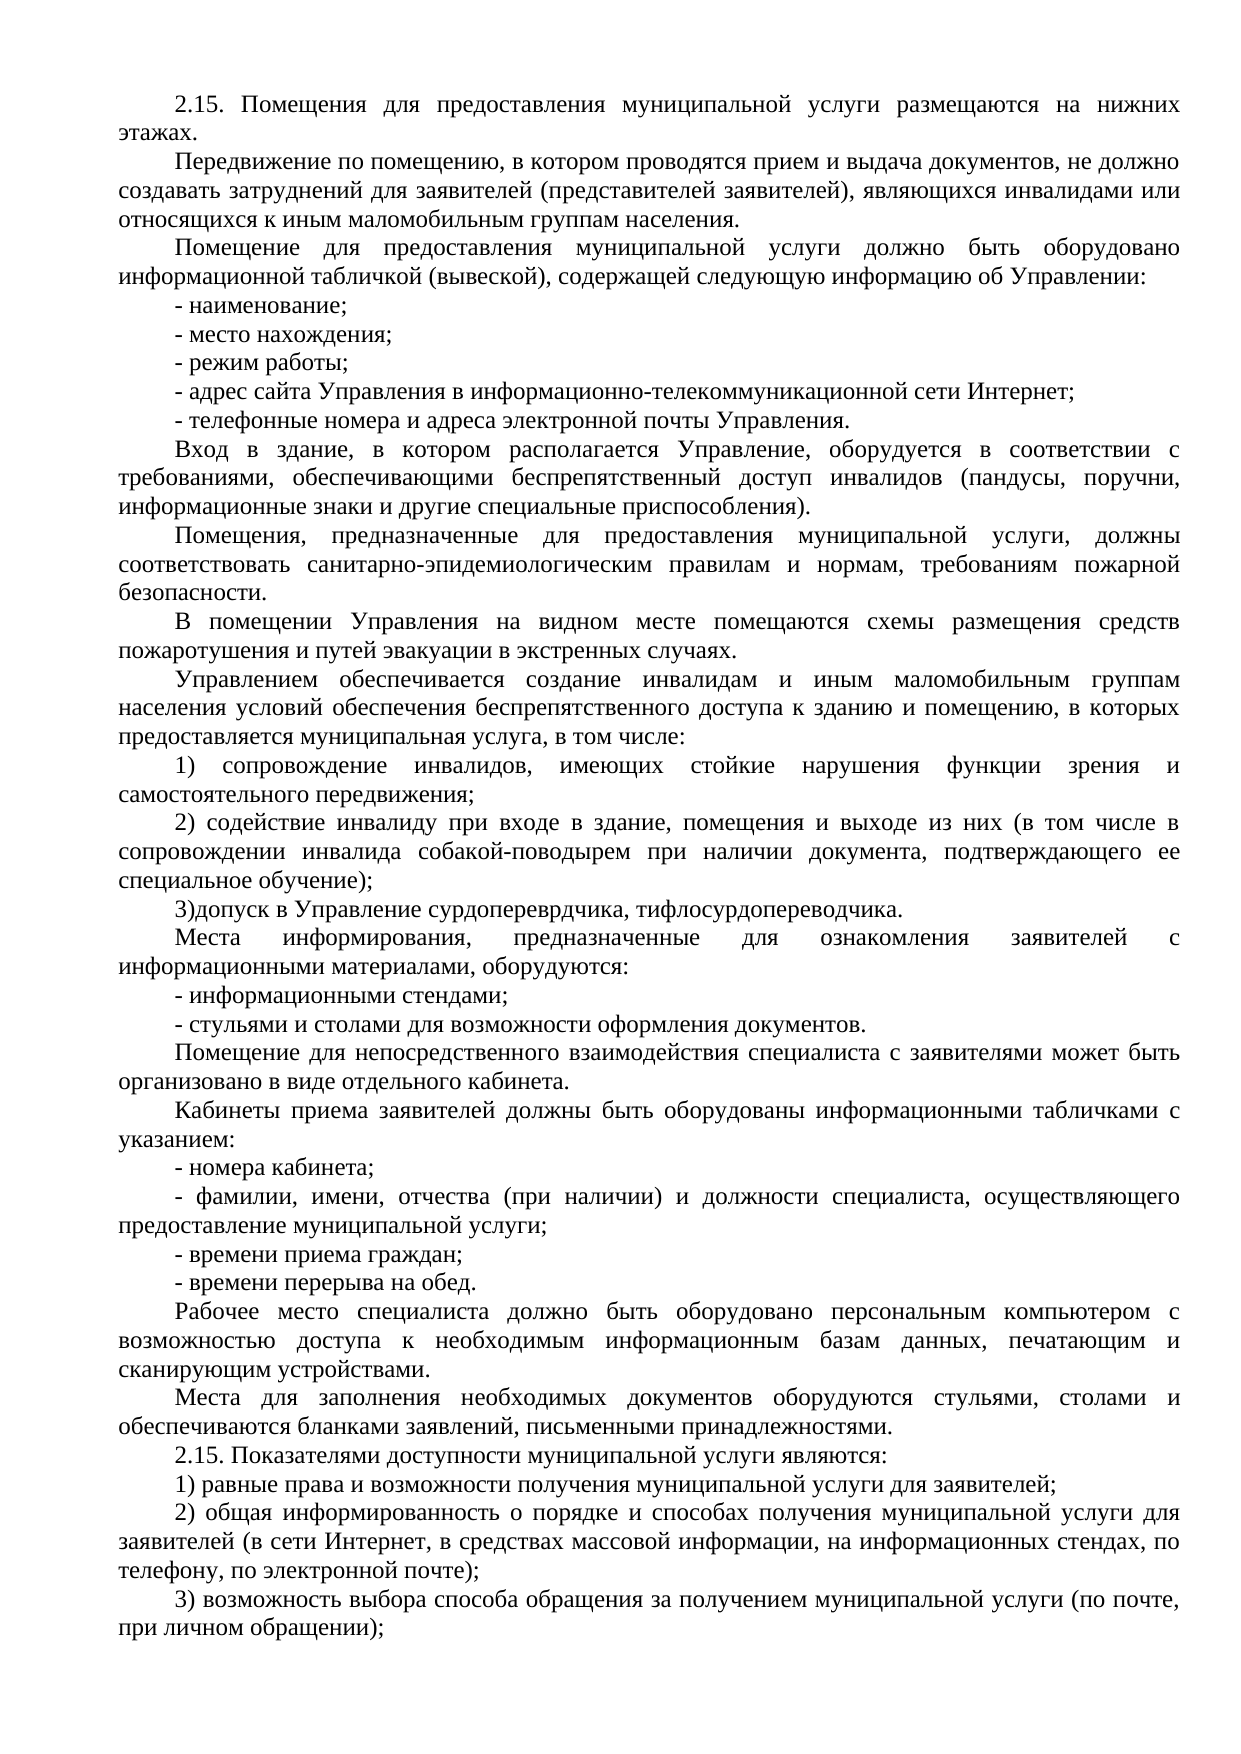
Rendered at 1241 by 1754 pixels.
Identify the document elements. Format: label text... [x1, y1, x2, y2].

text Рабочее место специалиста должно быть оборудовано персональным компьютером с возможностью доступа к необходимым информационным базам данных, печатающим и сканирующим устройствами. [118, 1296, 1181, 1382]
text - стульями и столами для возможности оформления документов. [118, 1009, 1181, 1037]
text - номера кабинета; [118, 1152, 1181, 1181]
text - фамилии, имени, отчества (при наличии) и должности специалиста, осуществляющего предоставление муниципальной услуги; [118, 1181, 1181, 1239]
text 1) равные права и возможности получения муниципальной услуги для заявителей; [118, 1469, 1181, 1497]
text 3) возможность выбора способа обращения за получением муниципальной услуги (по почте, при личном обращении); [118, 1584, 1181, 1641]
text Места для заполнения необходимых документов оборудуются стульями, столами и обеспечиваются бланками заявлений, письменными принадлежностями. [118, 1382, 1181, 1440]
text 2) содействие инвалиду при входе в здание, помещения и выходе из них (в том числе в сопровождении инвалида собакой-поводырем при наличии документа, подтверждающего ее специальное обучение); [118, 807, 1181, 894]
text Управлением обеспечивается создание инвалидам и иным маломобильным группам населения условий обеспечения беспрепятственного доступа к зданию и помещению, в которых предоставляется муниципальная услуга, в том числе: [118, 664, 1181, 750]
text Помещение для предоставления муниципальной услуги должно быть оборудовано информационной табличкой (вывеской), содержащей следующую информацию об Управлении: [118, 232, 1181, 290]
text Кабинеты приема заявителей должны быть оборудованы информационными табличками с указанием: [118, 1095, 1181, 1152]
text 2.15. Показателями доступности муниципальной услуги являются: [118, 1440, 1181, 1469]
text Вход в здание, в котором располагается Управление, оборудуется в соответствии с требованиями, обеспечивающими беспрепятственный доступ инвалидов (пандусы, поручни, информационные знаки и другие специальные приспособления). [118, 434, 1181, 520]
text - времени перерыва на обед. [118, 1267, 1181, 1296]
text - времени приема граждан; [118, 1239, 1181, 1267]
text 3)допуск в Управление сурдопереврдчика, тифлосурдопереводчика. [118, 894, 1181, 922]
text - место нахождения; [118, 319, 1181, 347]
text 2) общая информированность о порядке и способах получения муниципальной услуги для заявителей (в сети Интернет, в средствах массовой информации, на информационных стендах, по телефону, по электронной почте); [118, 1497, 1181, 1584]
text 2.15. Помещения для предоставления муниципальной услуги размещаются на нижних этажах. [118, 89, 1181, 146]
text 1) сопровождение инвалидов, имеющих стойкие нарушения функции зрения и самостоятельного передвижения; [118, 750, 1181, 807]
text Помещение для непосредственного взаимодействия специалиста с заявителями может быть организовано в виде отдельного кабинета. [118, 1037, 1181, 1095]
text - телефонные номера и адреса электронной почты Управления. [118, 405, 1181, 434]
text В помещении Управления на видном месте помещаются схемы размещения средств пожаротушения и путей эвакуации в экстренных случаях. [118, 606, 1181, 664]
text - режим работы; [118, 347, 1181, 376]
text - адрес сайта Управления в информационно-телекоммуникационной сети Интернет; [118, 376, 1181, 405]
text Помещения, предназначенные для предоставления муниципальной услуги, должны соответствовать санитарно-эпидемиологическим правилам и нормам, требованиям пожарной безопасности. [118, 520, 1181, 606]
text - наименование; [118, 290, 1181, 319]
text Передвижение по помещению, в котором проводятся прием и выдача документов, не должно создавать затруднений для заявителей (представителей заявителей), являющихся инвалидами или относящихся к иным маломобильным группам населения. [118, 146, 1181, 232]
text Места информирования, предназначенные для ознакомления заявителей с информационными материалами, оборудуются: [118, 922, 1181, 980]
text - информационными стендами; [118, 980, 1181, 1009]
